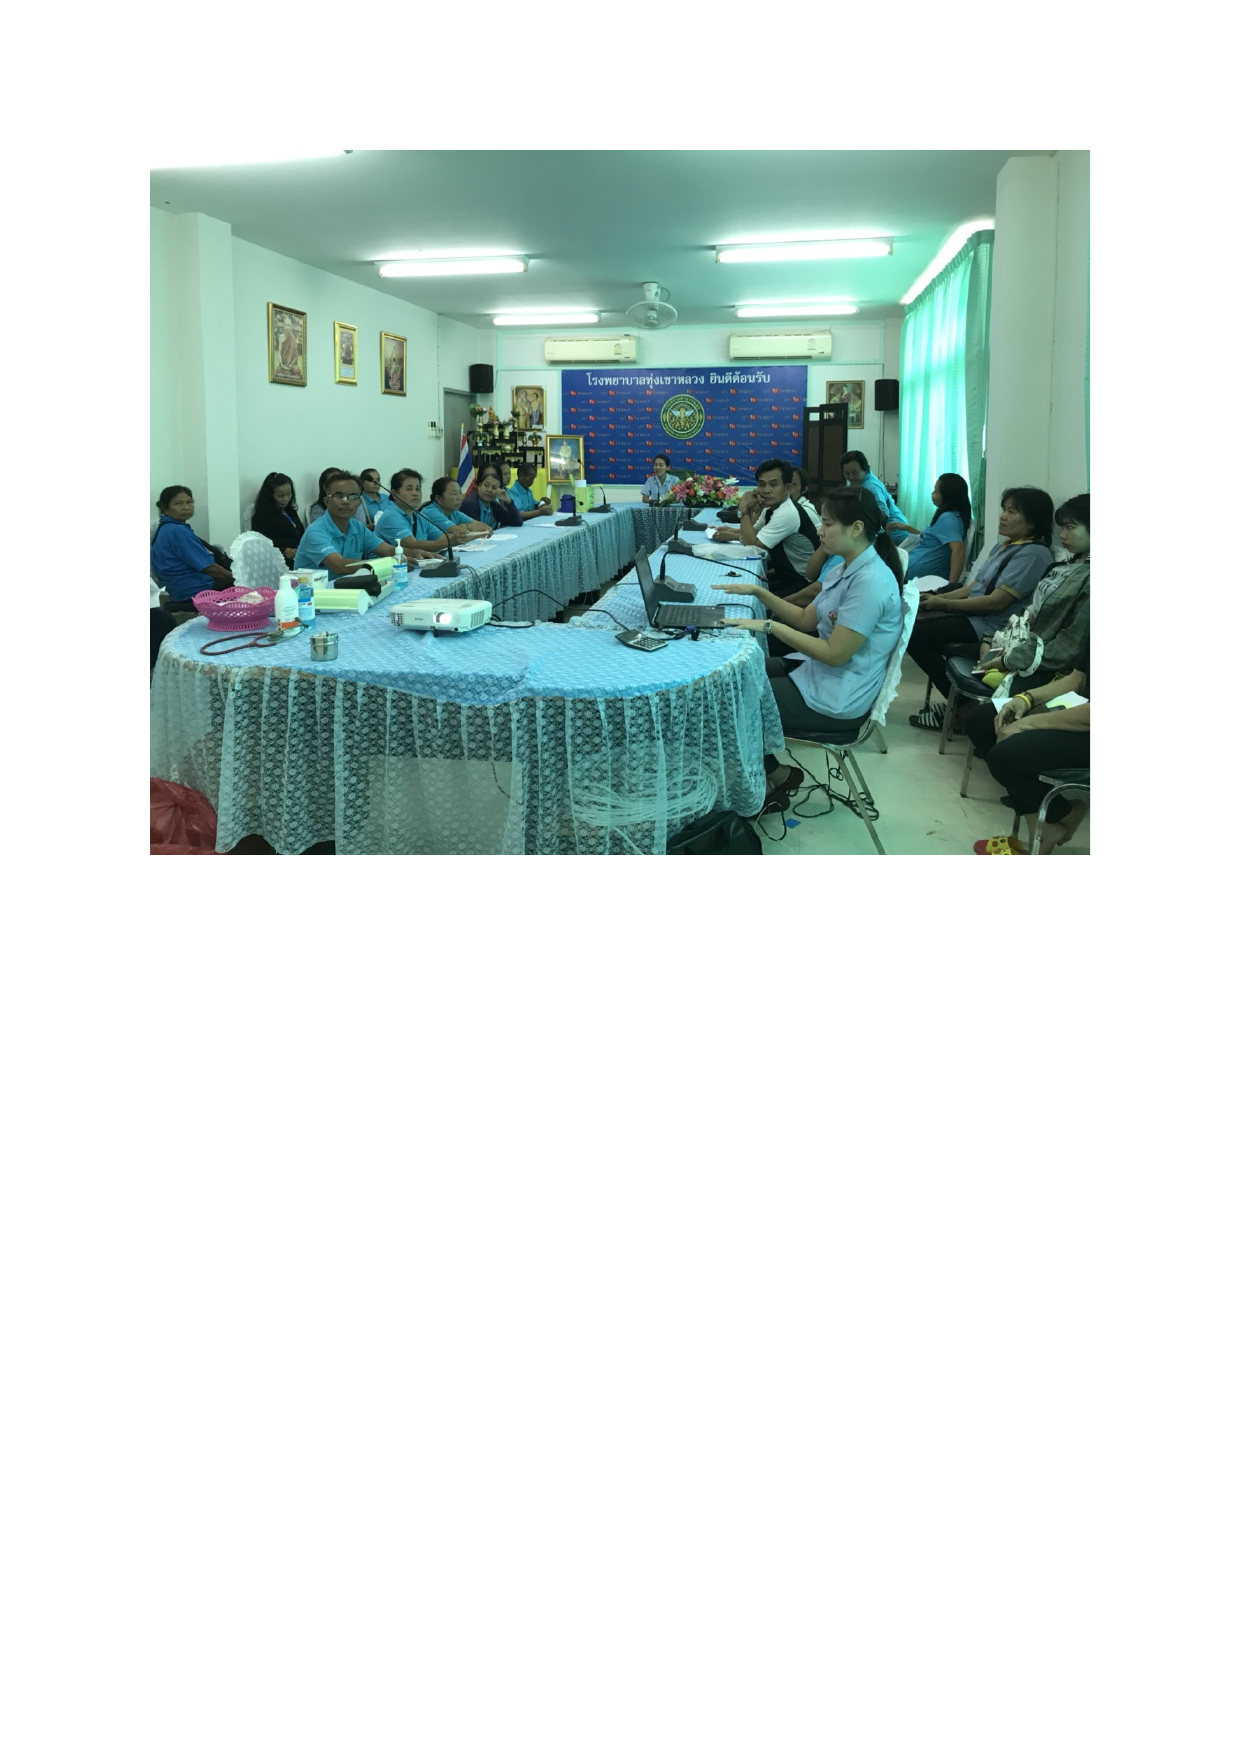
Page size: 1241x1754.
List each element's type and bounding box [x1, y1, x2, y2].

picture [150, 150, 1091, 855]
